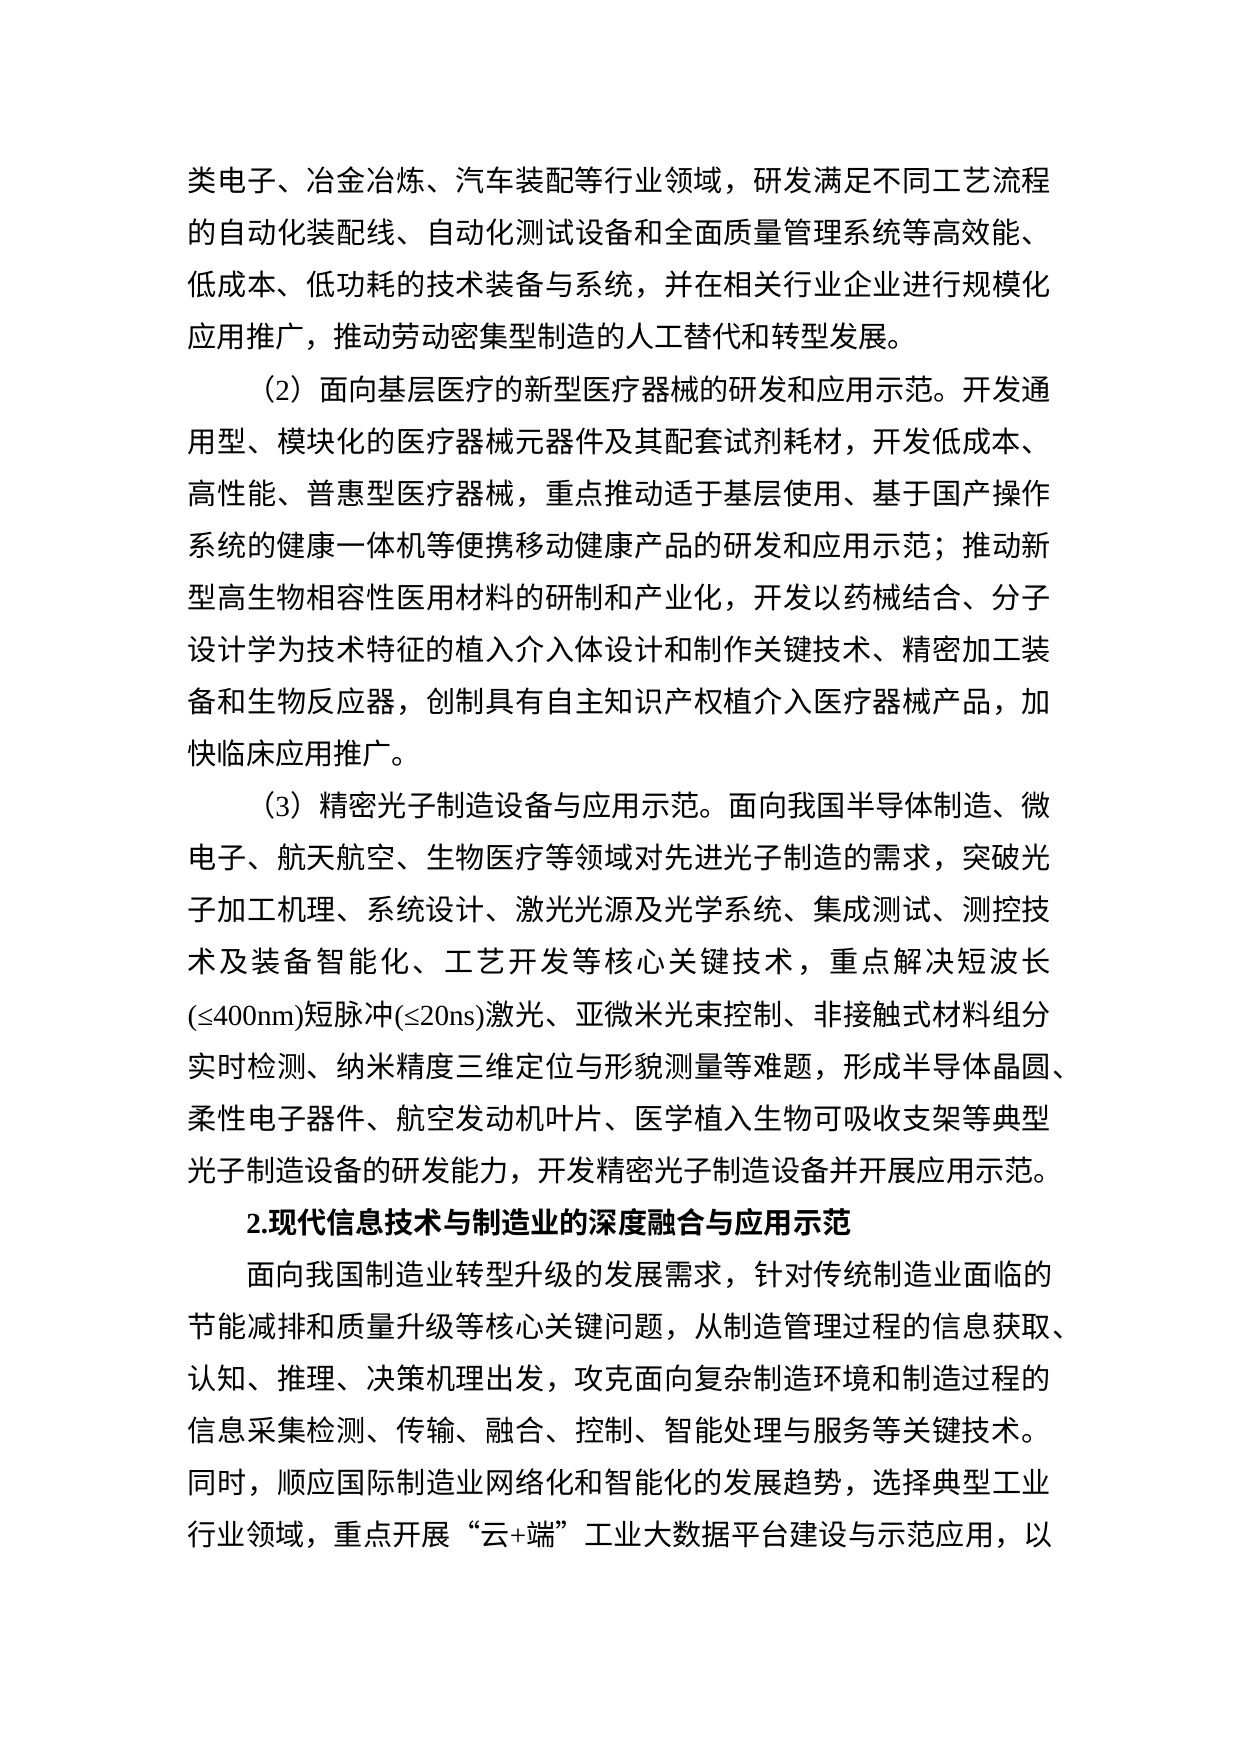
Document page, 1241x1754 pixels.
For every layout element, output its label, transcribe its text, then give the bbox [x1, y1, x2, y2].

text （2）面向基层医疗的新型医疗器械的研发和应用示范。开发通用型、模块化的医疗器械元器件及其配套试剂耗材，开发低成本、高性能、普惠型医疗器械，重点推动适于基层使用、基于国产操作系统的健康一体机等便携移动健康产品的研发和应用示范；推动新型高生物相容性医用材料的研制和产业化，开发以药械结合、分子设计学为技术特征的植入介入体设计和制作关键技术、精密加工装备和生物反应器，创制具有自主知识产权植介入医疗器械产品，加快临床应用推广。 [187, 358, 1053, 775]
text 2.现代信息技术与制造业的深度融合与应用示范 [187, 1192, 1053, 1244]
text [187, 150, 1053, 358]
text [187, 1244, 1053, 1556]
text （3）精密光子制造设备与应用示范。面向我国半导体制造、微电子、航天航空、生物医疗等领域对先进光子制造的需求，突破光子加工机理、系统设计、激光光源及光学系统、集成测试、测控技术及装备智能化、工艺开发等核心关键技术，重点解决短波长(≤400nm)短脉冲(≤20ns)激光、亚微米光束控制、非接触式材料组分实时检测、纳米精度三维定位与形貌测量等难题，形成半导体晶圆、柔性电子器件、航空发动机叶片、医学植入生物可吸收支架等典型光子制造设备的研发能力，开发精密光子制造设备并开展应用示范。 [187, 775, 1053, 1192]
